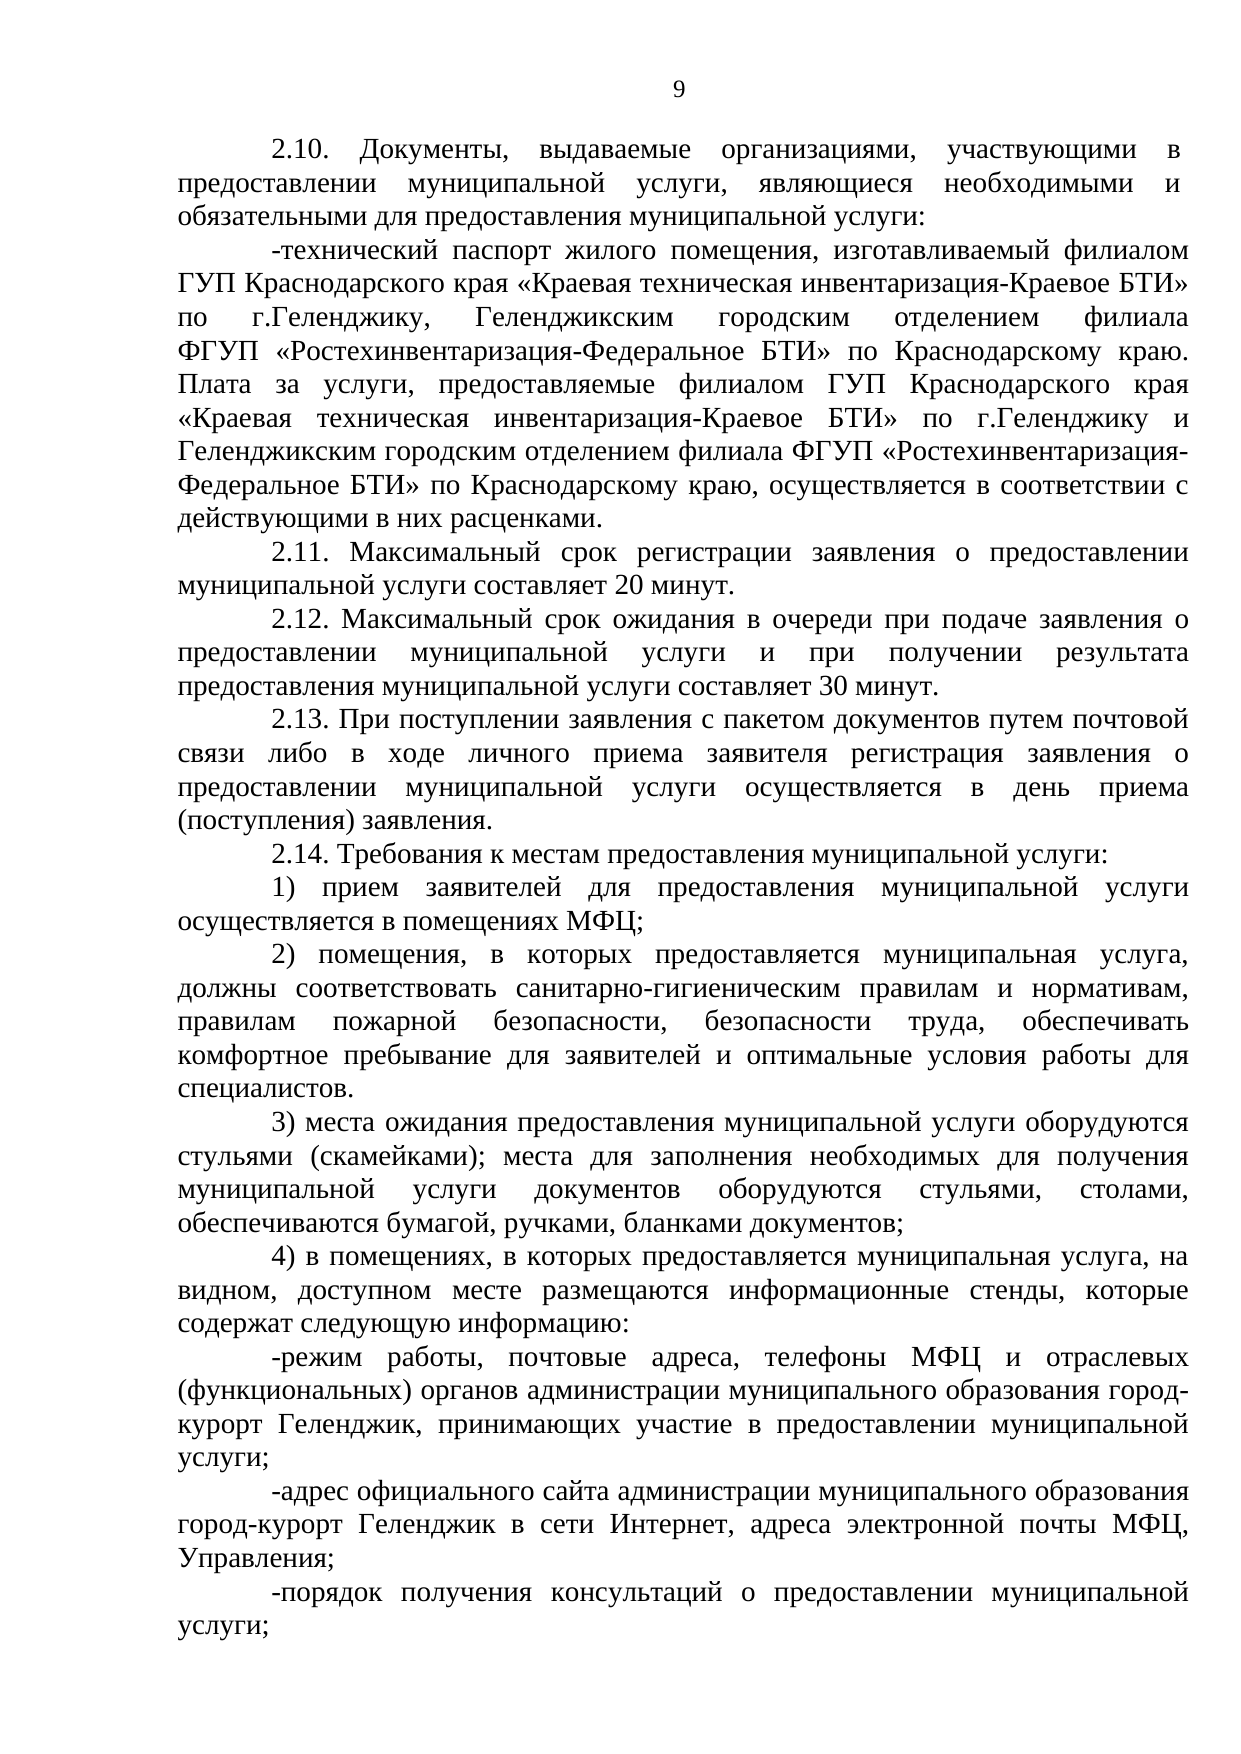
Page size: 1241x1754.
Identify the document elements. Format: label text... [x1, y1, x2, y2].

text 2.10. Документы, выдаваемые организациями, участвующими в предоставлении муниципальной услуги, являющиеся необходимыми и обязательными для предоставления муниципальной услуги: [177, 118, 1181, 232]
text -технический паспорт жилого помещения, изготавливаемый филиалом ГУП Краснодарского края «Краевая техническая инвентаризация-Краевое БТИ» по г.Геленджику, Геленджикским городским отделением филиала ФГУП «Ростехинвентаризация-Федеральное БТИ» по Краснодарскому краю. Плата за услуги, предоставляемые филиалом ГУП Краснодарского края «Краевая техническая инвентаризация-Краевое БТИ» по г.Геленджику и Геленджикским городским отделением филиала ФГУП «Ростехинвентаризация-Федеральное БТИ» по Краснодарскому краю, осуществляется в соответствии с действующими в них расценками. [177, 232, 1190, 534]
text -адрес официального сайта администрации муниципального образования город-курорт Геленджик в сети Интернет, адреса электронной почты МФЦ, Управления; [177, 1473, 1190, 1574]
text 2) помещения, в которых предоставляется муниципальная услуга, должны соответствовать санитарно-гигиеническим правилам и нормативам, правилам пожарной безопасности, безопасности труда, обеспечивать комфортное пребывание для заявителей и оптимальные условия работы для специалистов. [177, 936, 1190, 1104]
text 2.14. Требования к местам предоставления муниципальной услуги: [177, 836, 1190, 869]
text 3) места ожидания предоставления муниципальной услуги оборудуются стульями (скамейками); места для заполнения необходимых для получения муниципальной услуги документов оборудуются стульями, столами, обеспечиваются бумагой, ручками, бланками документов; [177, 1104, 1190, 1238]
text 2.11. Максимальный срок регистрации заявления о предоставлении муниципальной услуги составляет 20 минут. [177, 534, 1190, 601]
text 2.13. При поступлении заявления с пакетом документов путем почтовой связи либо в ходе личного приема заявителя регистрация заявления о предоставлении муниципальной услуги осуществляется в день приема (поступления) заявления. [177, 702, 1190, 836]
text -режим работы, почтовые адреса, телефоны МФЦ и отраслевых (функциональных) органов администрации муниципального образования город-курорт Геленджик, принимающих участие в предоставлении муниципальной услуги; [177, 1339, 1190, 1473]
text 2.12. Максимальный срок ожидания в очереди при подаче заявления о предоставлении муниципальной услуги и при получении результата предоставления муниципальной услуги составляет 30 минут. [177, 601, 1190, 702]
text 1) прием заявителей для предоставления муниципальной услуги осуществляется в помещениях МФЦ; [177, 869, 1190, 936]
text 4) в помещениях, в которых предоставляется муниципальная услуга, на видном, доступном месте размещаются информационные стенды, которые содержат следующую информацию: [177, 1238, 1190, 1339]
text -порядок получения консультаций о предоставлении муниципальной услуги; [177, 1574, 1190, 1641]
